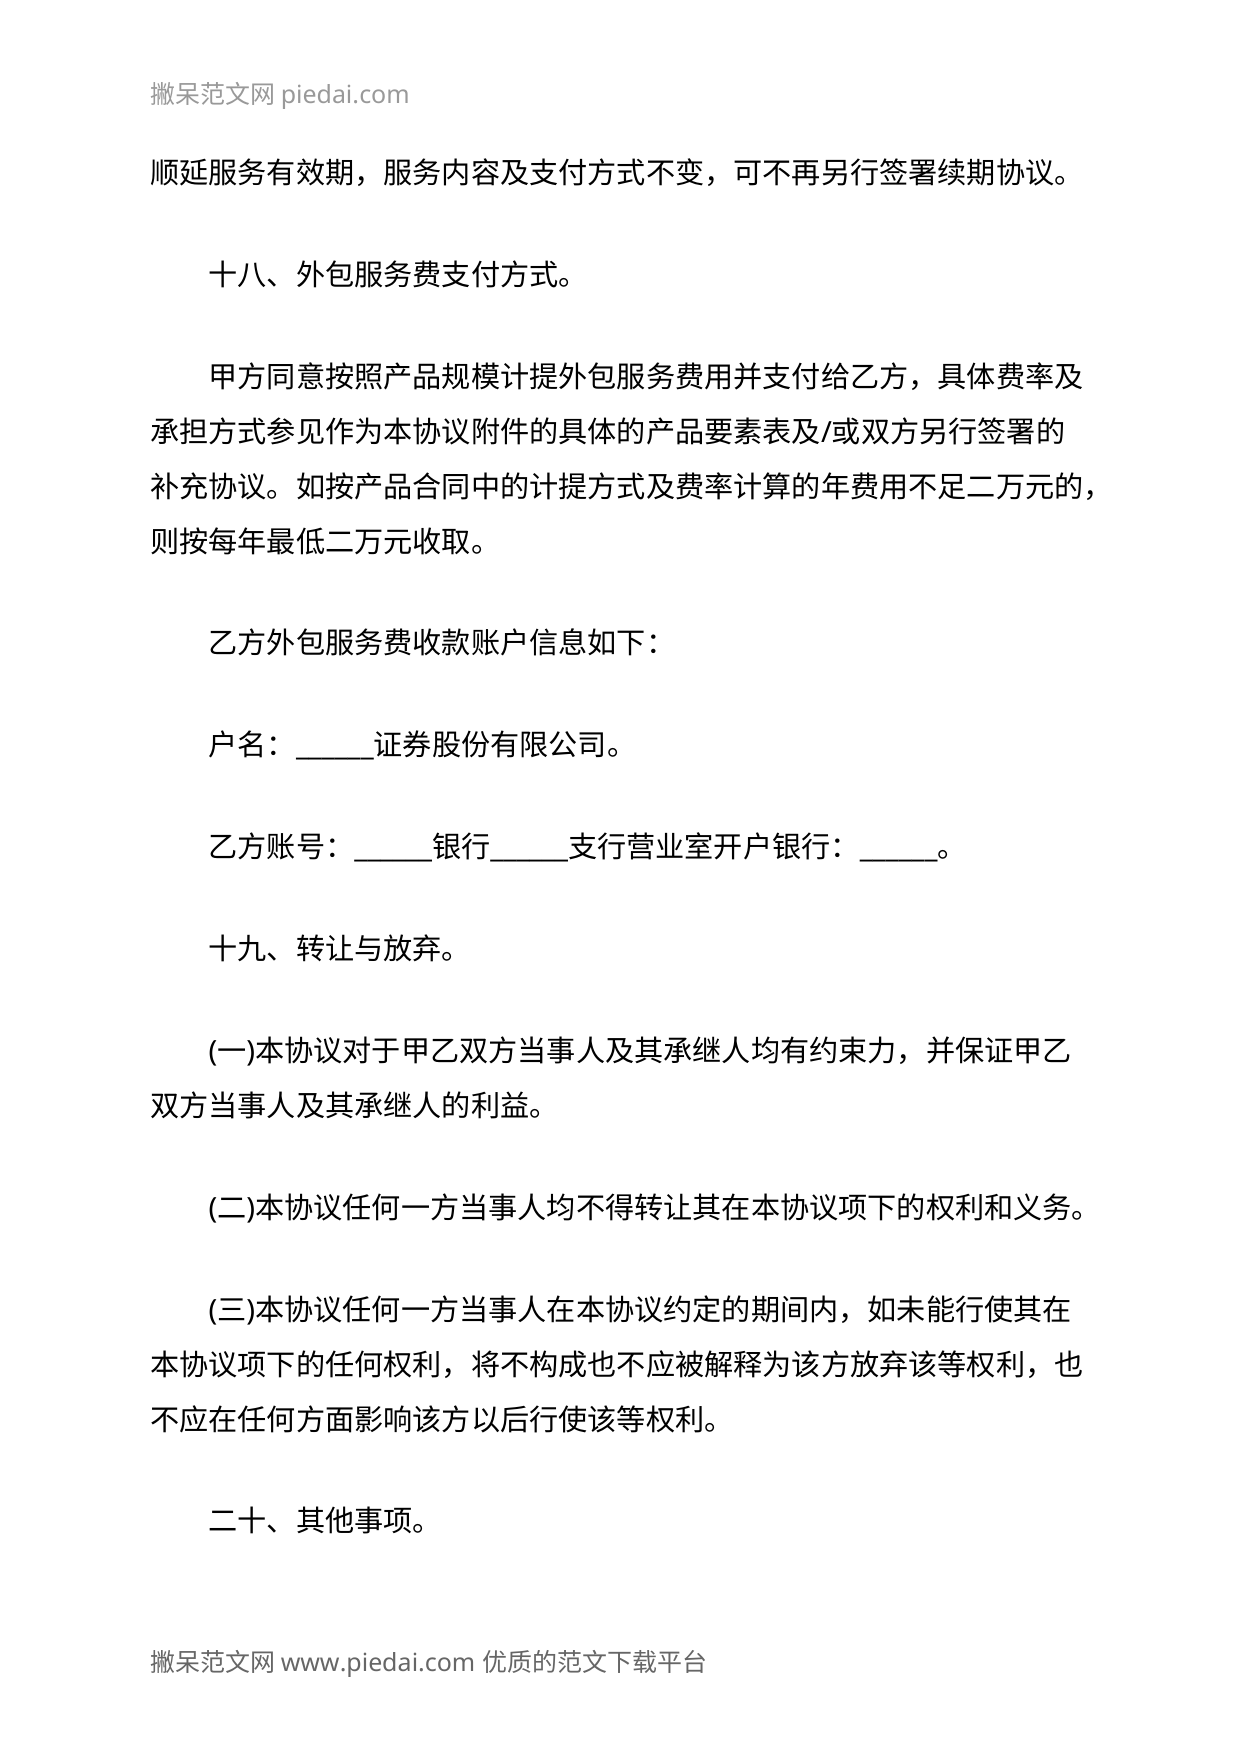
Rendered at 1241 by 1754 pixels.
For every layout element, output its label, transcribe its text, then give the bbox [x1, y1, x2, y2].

text (二)本协议任何一方当事人均不得转让其在本协议项下的权利和义务。 [150, 1184, 1090, 1227]
text 二十、其他事项。 [150, 1498, 1090, 1540]
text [150, 150, 1090, 192]
text 乙方外包服务费收款账户信息如下： [150, 620, 1090, 662]
text 乙方账号：______银行______支行营业室开户银行：______。 [150, 824, 1090, 866]
text (一)本协议对于甲乙双方当事人及其承继人均有约束力，并保证甲乙双方当事人及其承继人的利益。 [150, 1028, 1090, 1125]
text 甲方同意按照产品规模计提外包服务费用并支付给乙方，具体费率及承担方式参见作为本协议附件的具体的产品要素表及/或双方另行签署的补充协议。如按产品合同中的计提方式及费率计算的年费用不足二万元的，则按每年最低二万元收取。 [150, 353, 1090, 561]
text 十九、转让与放弃。 [150, 926, 1090, 968]
text 十八、外包服务费支付方式。 [150, 252, 1090, 294]
text (三)本协议任何一方当事人在本协议约定的期间内，如未能行使其在本协议项下的任何权利，将不构成也不应被解释为该方放弃该等权利，也不应在任何方面影响该方以后行使该等权利。 [150, 1286, 1090, 1438]
text 户名：______证券股份有限公司。 [150, 722, 1090, 764]
